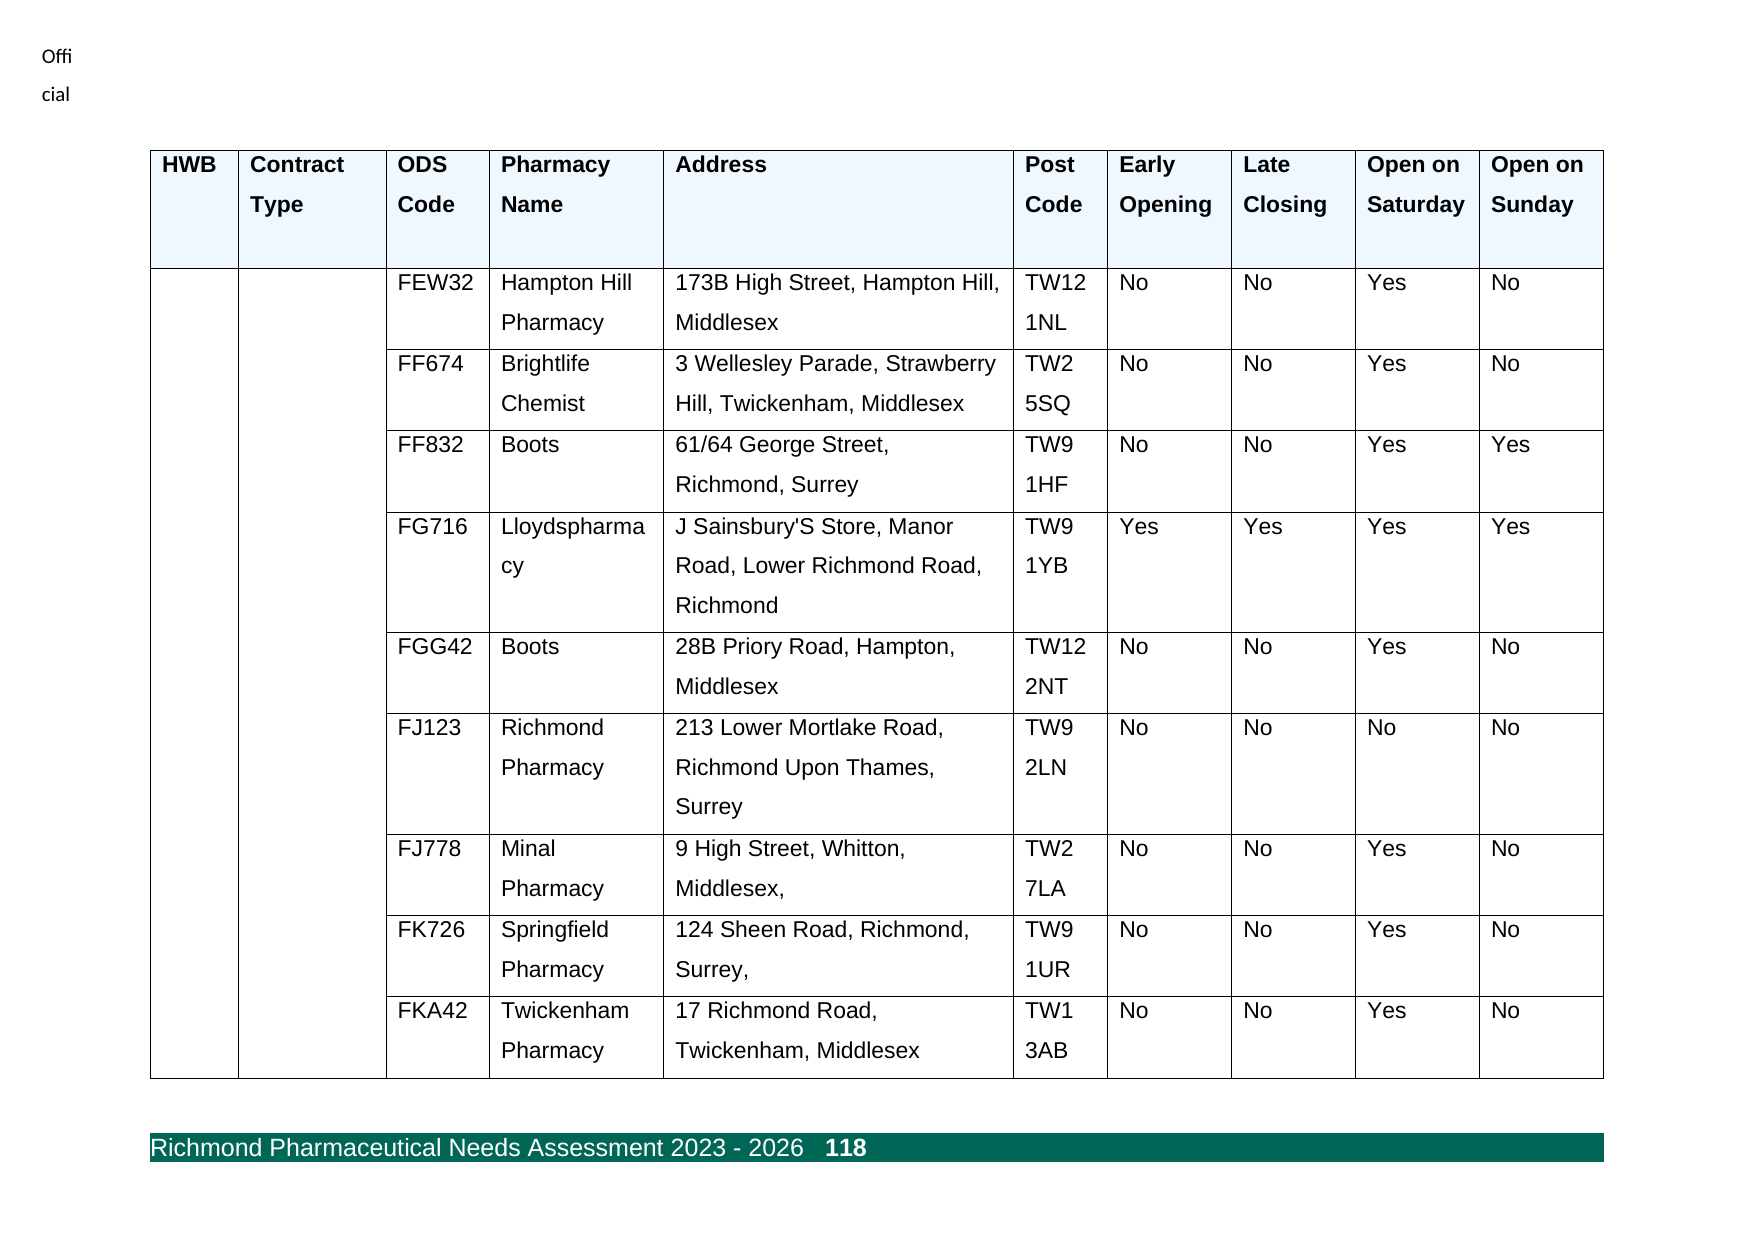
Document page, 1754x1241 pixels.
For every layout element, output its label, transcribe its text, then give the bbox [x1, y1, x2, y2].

table_cell No [1480, 835, 1603, 915]
table_header Open on Sunday [1480, 151, 1603, 268]
table_cell 124 Sheen Road, Richmond, Surrey, [664, 916, 1013, 996]
table_cell 213 Lower Mortlake Road, Richmond Upon Thames, Surrey [664, 714, 1013, 834]
table_cell No [1480, 633, 1603, 713]
table_cell No [1108, 633, 1231, 713]
table_cell FJ778 [387, 835, 489, 915]
table_cell Yes [1356, 350, 1479, 430]
table_cell Yes [1356, 997, 1479, 1077]
table_header HWB [151, 151, 238, 268]
table_cell FG716 [387, 513, 489, 632]
table_header Early Opening [1108, 151, 1231, 268]
table_cell Yes [1108, 513, 1231, 632]
table_cell J Sainsbury'S Store, Manor Road, Lower Richmond Road, Richmond [664, 513, 1013, 632]
table_cell Richmond Pharmacy [490, 714, 663, 834]
table_cell No [1108, 997, 1231, 1077]
table_cell No [1108, 714, 1231, 834]
table_cell FK726 [387, 916, 489, 996]
table_cell No [1232, 714, 1355, 834]
table_cell No [1108, 269, 1231, 349]
table_cell TW9 2LN [1014, 714, 1107, 834]
table_cell TW2 5SQ [1014, 350, 1107, 430]
table_cell No [1232, 997, 1355, 1077]
table_cell Boots [490, 431, 663, 512]
table_cell No [1108, 431, 1231, 512]
table_cell No [1232, 916, 1355, 996]
table_header Open on Saturday [1356, 151, 1479, 268]
table_cell Yes [1356, 835, 1479, 915]
table_header ODS Code [387, 151, 489, 268]
table_cell 173B High Street, Hampton Hill, Middlesex [664, 269, 1013, 349]
table_cell Minal Pharmacy [490, 835, 663, 915]
table_cell FJ123 [387, 714, 489, 834]
table_cell No [1480, 997, 1603, 1077]
table_cell No [1480, 916, 1603, 996]
table_cell FKA42 [387, 997, 489, 1077]
table_header Pharmacy Name [490, 151, 663, 268]
table_cell No [1108, 835, 1231, 915]
table_header Contract Type [239, 151, 386, 268]
table_cell TW1 3AB [1014, 997, 1107, 1077]
table_cell TW12 2NT [1014, 633, 1107, 713]
table_cell No [1108, 916, 1231, 996]
table_cell No [1108, 350, 1231, 430]
table_cell FEW32 [387, 269, 489, 349]
table_cell 3 Wellesley Parade, Strawberry Hill, Twickenham, Middlesex [664, 350, 1013, 430]
table_header Post Code [1014, 151, 1107, 268]
table_cell FF832 [387, 431, 489, 512]
table_cell Brightlife Chemist [490, 350, 663, 430]
table_cell No [1356, 714, 1479, 834]
table_cell 28B Priory Road, Hampton, Middlesex [664, 633, 1013, 713]
table_cell FGG42 [387, 633, 489, 713]
table_cell Yes [1356, 633, 1479, 713]
table_cell TW9 1UR [1014, 916, 1107, 996]
table_cell Boots [490, 633, 663, 713]
table_cell Twickenham Pharmacy [490, 997, 663, 1077]
table_cell TW9 1HF [1014, 431, 1107, 512]
table_cell No [1232, 269, 1355, 349]
table_cell 17 Richmond Road, Twickenham, Middlesex [664, 997, 1013, 1077]
table_cell No [1232, 431, 1355, 512]
table_cell Yes [1480, 513, 1603, 632]
table_cell Yes [1356, 269, 1479, 349]
table_cell 9 High Street, Whitton, Middlesex, [664, 835, 1013, 915]
table_cell No [1232, 350, 1355, 430]
table_cell Yes [1356, 513, 1479, 632]
table_cell TW9 1YB [1014, 513, 1107, 632]
table_cell No [1480, 714, 1603, 834]
table_header Address [664, 151, 1013, 268]
table_cell 61/64 George Street, Richmond, Surrey [664, 431, 1013, 512]
table_cell Yes [1356, 916, 1479, 996]
table_cell TW2 7LA [1014, 835, 1107, 915]
table_cell Yes [1356, 431, 1479, 512]
table_header Late Closing [1232, 151, 1355, 268]
table_cell No [1480, 350, 1603, 430]
table_cell Springfield Pharmacy [490, 916, 663, 996]
table_cell Hampton Hill Pharmacy [490, 269, 663, 349]
table_cell Yes [1480, 431, 1603, 512]
table_cell Lloydspharmacy [490, 513, 663, 632]
table_cell No [1232, 835, 1355, 915]
table_cell Yes [1232, 513, 1355, 632]
table_cell FF674 [387, 350, 489, 430]
table_cell No [1480, 269, 1603, 349]
table_cell TW12 1NL [1014, 269, 1107, 349]
table_cell No [1232, 633, 1355, 713]
